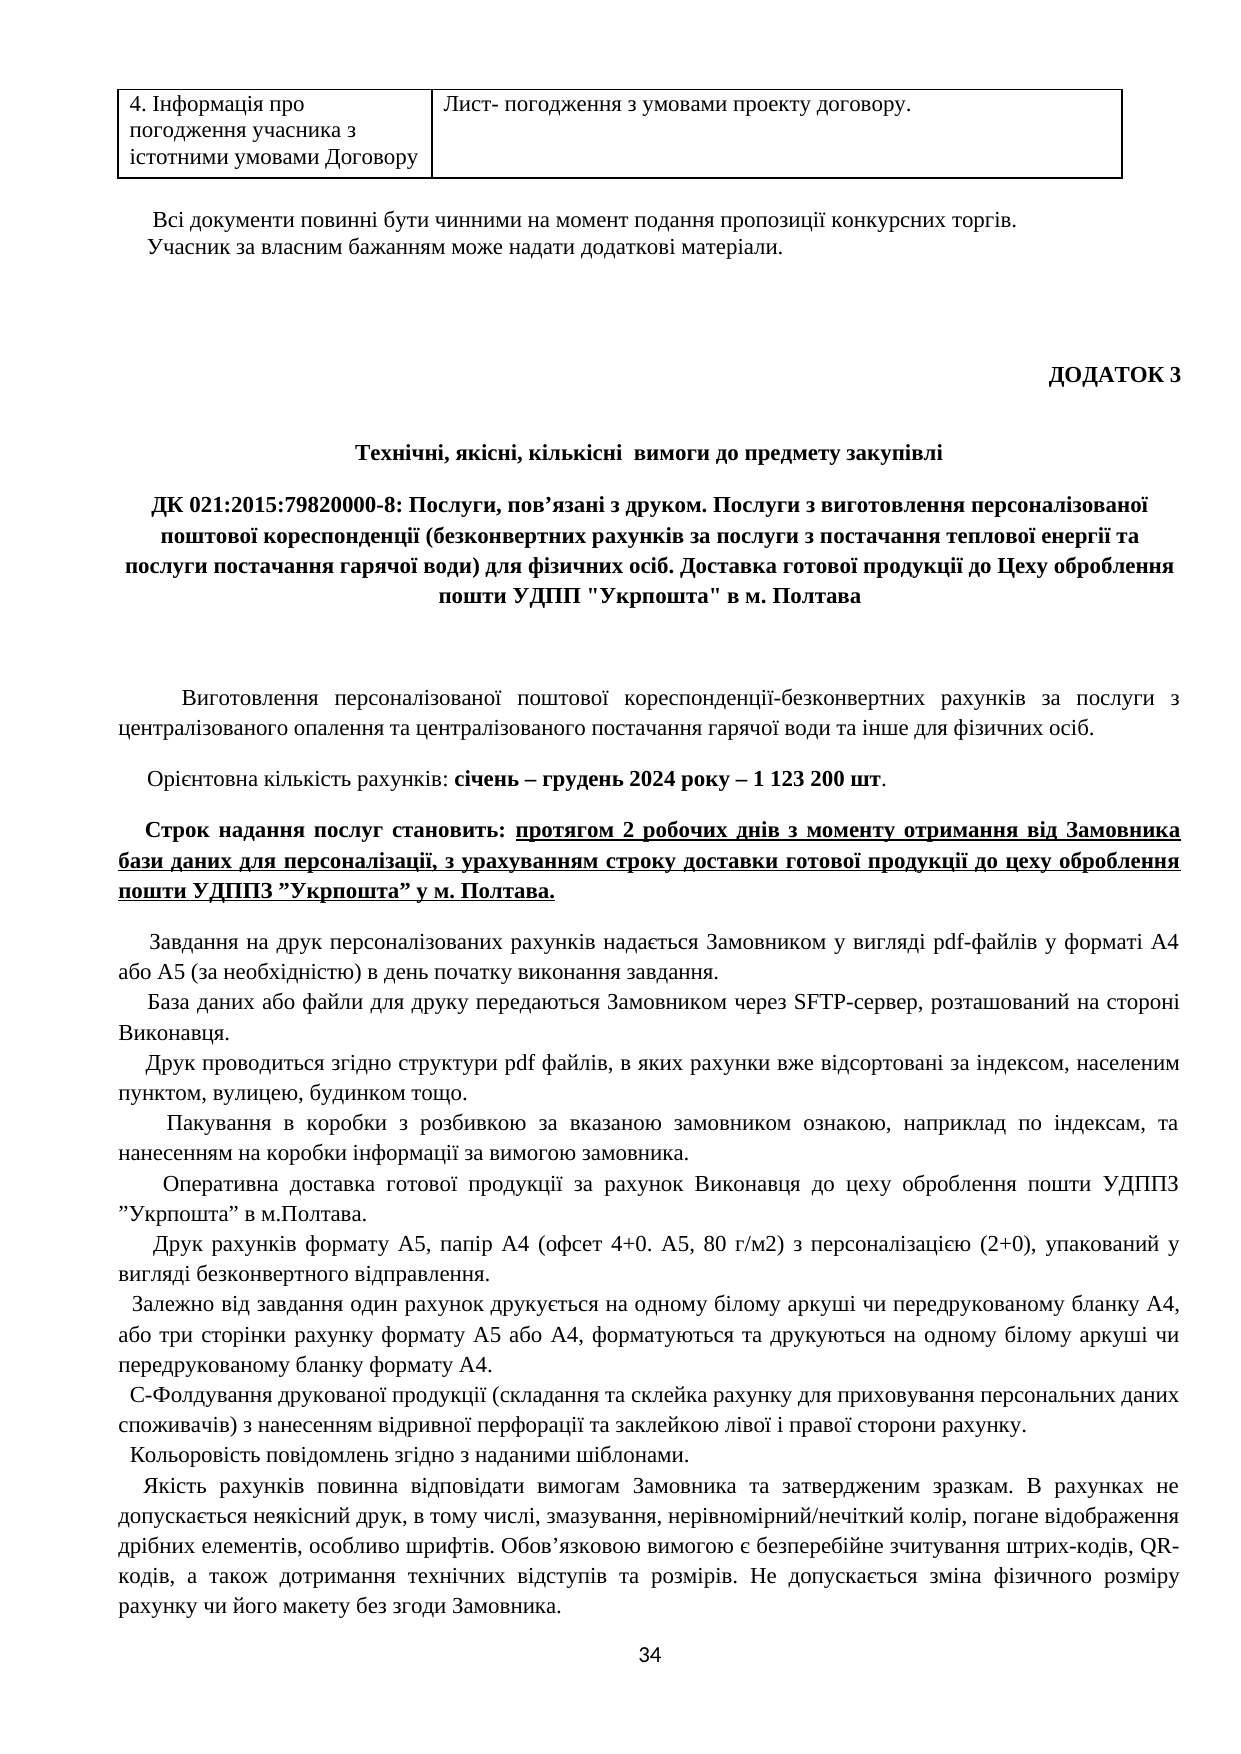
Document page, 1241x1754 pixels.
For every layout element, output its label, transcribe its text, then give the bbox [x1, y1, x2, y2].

text ДОДАТОК 3 [118, 361, 1181, 388]
text C-Фолдування друкованої продукції (складання та склейка рахунку для приховування персональних даних споживачів) з нанесенням відривної перфорації та заклейкою лівої і правої сторони рахунку. [118, 1381, 1181, 1438]
text Друк проводиться згідно структури pdf файлів, в яких рахунки вже відсортовані за індексом, населеним пунктом, вулицею, будинком тощо. [118, 1049, 1181, 1105]
text Оперативна доставка готової продукції за рахунок Виконавця до цеху оброблення пошти УДППЗ ”Укрпошта” в м.Полтава. [118, 1169, 1181, 1226]
text Пакування в коробки з розбивкою за вказаною замовником ознакою, наприклад по індексам, та нанесенням на коробки інформації за вимогою замовника. [118, 1109, 1181, 1166]
text Виготовлення персоналізованої поштової кореспонденції-безконвертних рахунків за послуги з централізованого опалення та централізованого постачання гарячої води та інше для фізичних осіб. [118, 684, 1181, 741]
text Всі документи повинні бути чинними на момент подання пропозиції конкурсних торгів. [118, 207, 1181, 233]
text Друк рахунків формату А5, папір А4 (офсет 4+0. А5, 80 г/м2) з персоналізацією (2+0), упакований у вигляді безконвертного відправлення. [118, 1230, 1181, 1287]
text Орієнтовна кількість рахунків: січень – грудень 2024 року – 1 123 200 шт. [118, 765, 1181, 792]
text ДК 021:2015:79820000-8: Послуги, пов’язані з друком. Послуги з виготовлення персоналізованої поштової кореспонденції (безконвертних рахунків за послуги з постачання теплової енергії та послуги постачання гарячої води) для фізичних осіб. Доставка готової продукції до Цеху оброблення пошти УДПП "Укрпошта" в м. Полтава [118, 491, 1181, 608]
text Технічні, якісні, кількісні вимоги до предмету закупівлі [117, 439, 1181, 465]
text Учасник за власним бажанням може надати додаткові матеріали. [118, 233, 1181, 259]
table_cell 4. Інформація про погодження учасника з істотними умовами Договору [119, 90, 431, 177]
text Строк надання послуг становить: протягом 2 робочих днів з моменту отримання від Замовника бази даних для персоналізації, з урахуванням строку доставки готової продукції до цеху оброблення пошти УДППЗ ”Укрпошта” у м. Полтава. [118, 871, 1181, 903]
text Строк надання послуг становить: протягом 2 робочих днів з моменту отримання від Замовника бази даних для персоналізації, з урахуванням строку доставки готової продукції до цеху оброблення пошти УДППЗ ”Укрпошта” у м. Полтава. [118, 816, 1181, 870]
text База даних або файли для друку передаються Замовником через SFTP-сервер, розташований на стороні Виконавця. [118, 988, 1181, 1045]
text Кольоровість повідомлень згідно з наданими шіблонами. [118, 1441, 1181, 1468]
text Завдання на друк персоналізованих рахунків надається Замовником у вигляді pdf-файлів у форматі А4 або А5 (за необхідністю) в день початку виконання завдання. [118, 928, 1181, 984]
table_cell Лист- погодження з умовами проекту договору. [433, 90, 1121, 177]
text Якість рахунків повинна відповідати вимогам Замовника та затвердженим зразкам. В рахунках не допускається неякісний друк, в тому числі, змазування, нерівномірний/нечіткий колір, погане відображення дрібних елементів, особливо шрифтів. Обов’язковою вимогою є безперебійне зчитування штрих-кодів, QR-кодів, а також дотримання технічних відступів та розмірів. Не допускається зміна фізичного розміру рахунку чи його макету без згоди Замовника. [118, 1472, 1181, 1619]
text Залежно від завдання один рахунок друкується на одному білому аркуші чи передрукованому бланку А4, або три сторінки рахунку формату А5 або А4, форматуються та друкуються на одному білому аркуші чи передрукованому бланку формату А4. [118, 1290, 1181, 1377]
